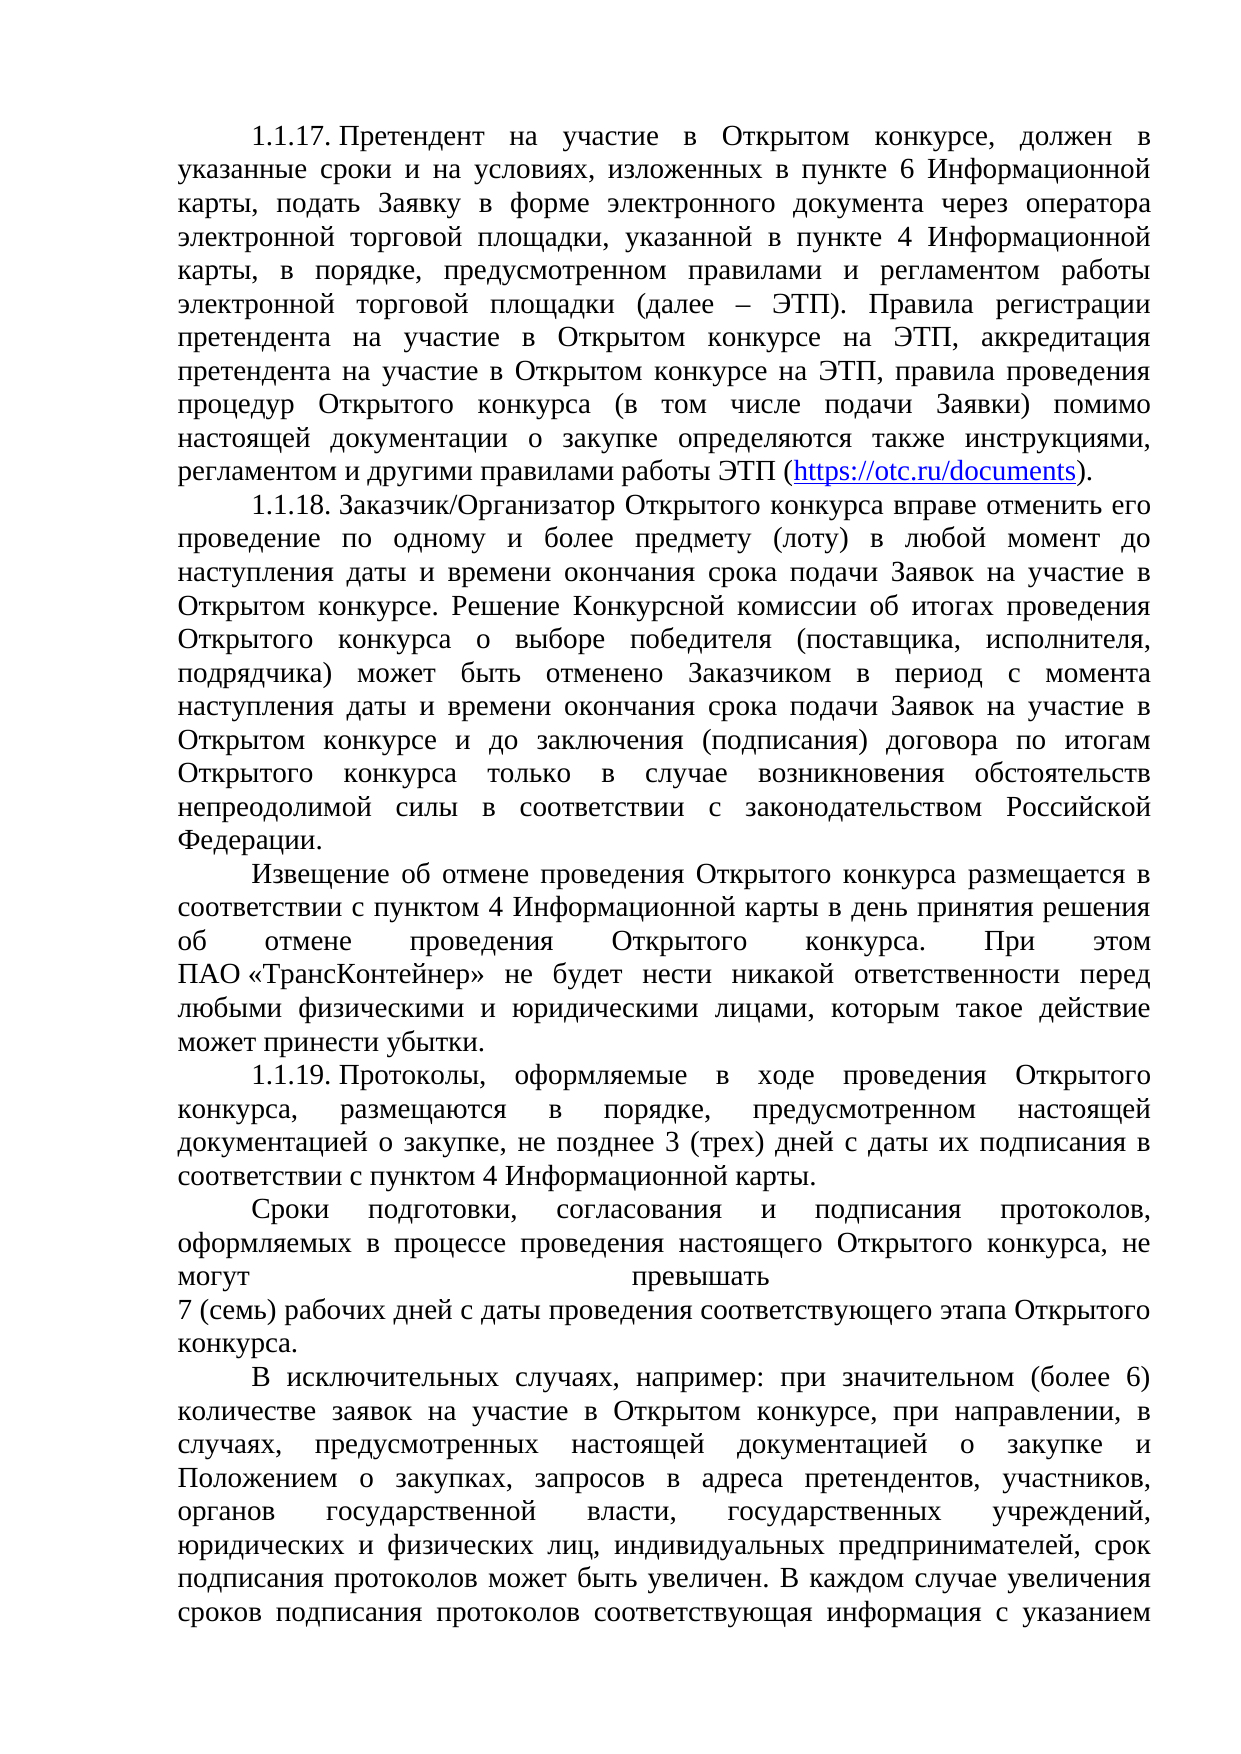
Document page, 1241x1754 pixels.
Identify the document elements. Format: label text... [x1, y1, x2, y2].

list Заказчик/Организатор Открытого конкурса вправе отменить его проведение по одному и более предмету (лоту) в любой момент до наступления даты и времени окончания срока подачи Заявок на участие в Открытом конкурсе. Решение Конкурсной комиссии об итогах проведения Открытого конкурса о выборе победителя (поставщика, исполнителя, подрядчика) может быть отменено Заказчиком в период с момента наступления даты и времени окончания срока подачи Заявок на участие в Открытом конкурсе и до заключения (подписания) договора по итогам Открытого конкурса только в случае возникновения обстоятельств непреодолимой силы в соответствии с законодательством Российской Федерации. [177, 487, 1152, 856]
text Сроки подготовки, согласования и подписания протоколов, оформляемых в процессе проведения настоящего Открытого конкурса, не могут превышать 7 (семь) рабочих дней с даты проведения соответствующего этапа Открытого конкурса. [177, 1191, 1152, 1359]
text Извещение об отмене проведения Открытого конкурса размещается в соответствии с пунктом 4 Информационной карты в день принятия решения об отмене проведения Открытого конкурса. При этом ПАО «ТрансКонтейнер» не будет нести никакой ответственности перед любыми физическими и юридическими лицами, которым такое действие может принести убытки. [177, 856, 1152, 1057]
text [177, 1359, 1152, 1627]
list Претендент на участие в Открытом конкурсе, должен в указанные сроки и на условиях, изложенных в пункте 6 Информационной карты, подать Заявку в форме электронного документа через оператора электронной торговой площадки, указанной в пункте 4 Информационной карты, в порядке, предусмотренном правилами и регламентом работы электронной торговой площадки (далее – ЭТП). Правила регистрации претендента на участие в Открытом конкурсе на ЭТП, аккредитация претендента на участие в Открытом конкурсе на ЭТП, правила проведения процедур Открытого конкурса (в том числе подачи Заявки) помимо настоящей документации о закупке определяются также инструкциями, регламентом и другими правилами работы ЭТП (https://otc.ru/documents). [177, 118, 1152, 487]
list Протоколы, оформляемые в ходе проведения Открытого конкурса, размещаются в порядке, предусмотренном настоящей документацией о закупке, не позднее 3 (трех) дней с даты их подписания в соответствии с пунктом 4 Информационной карты. [177, 1057, 1152, 1191]
